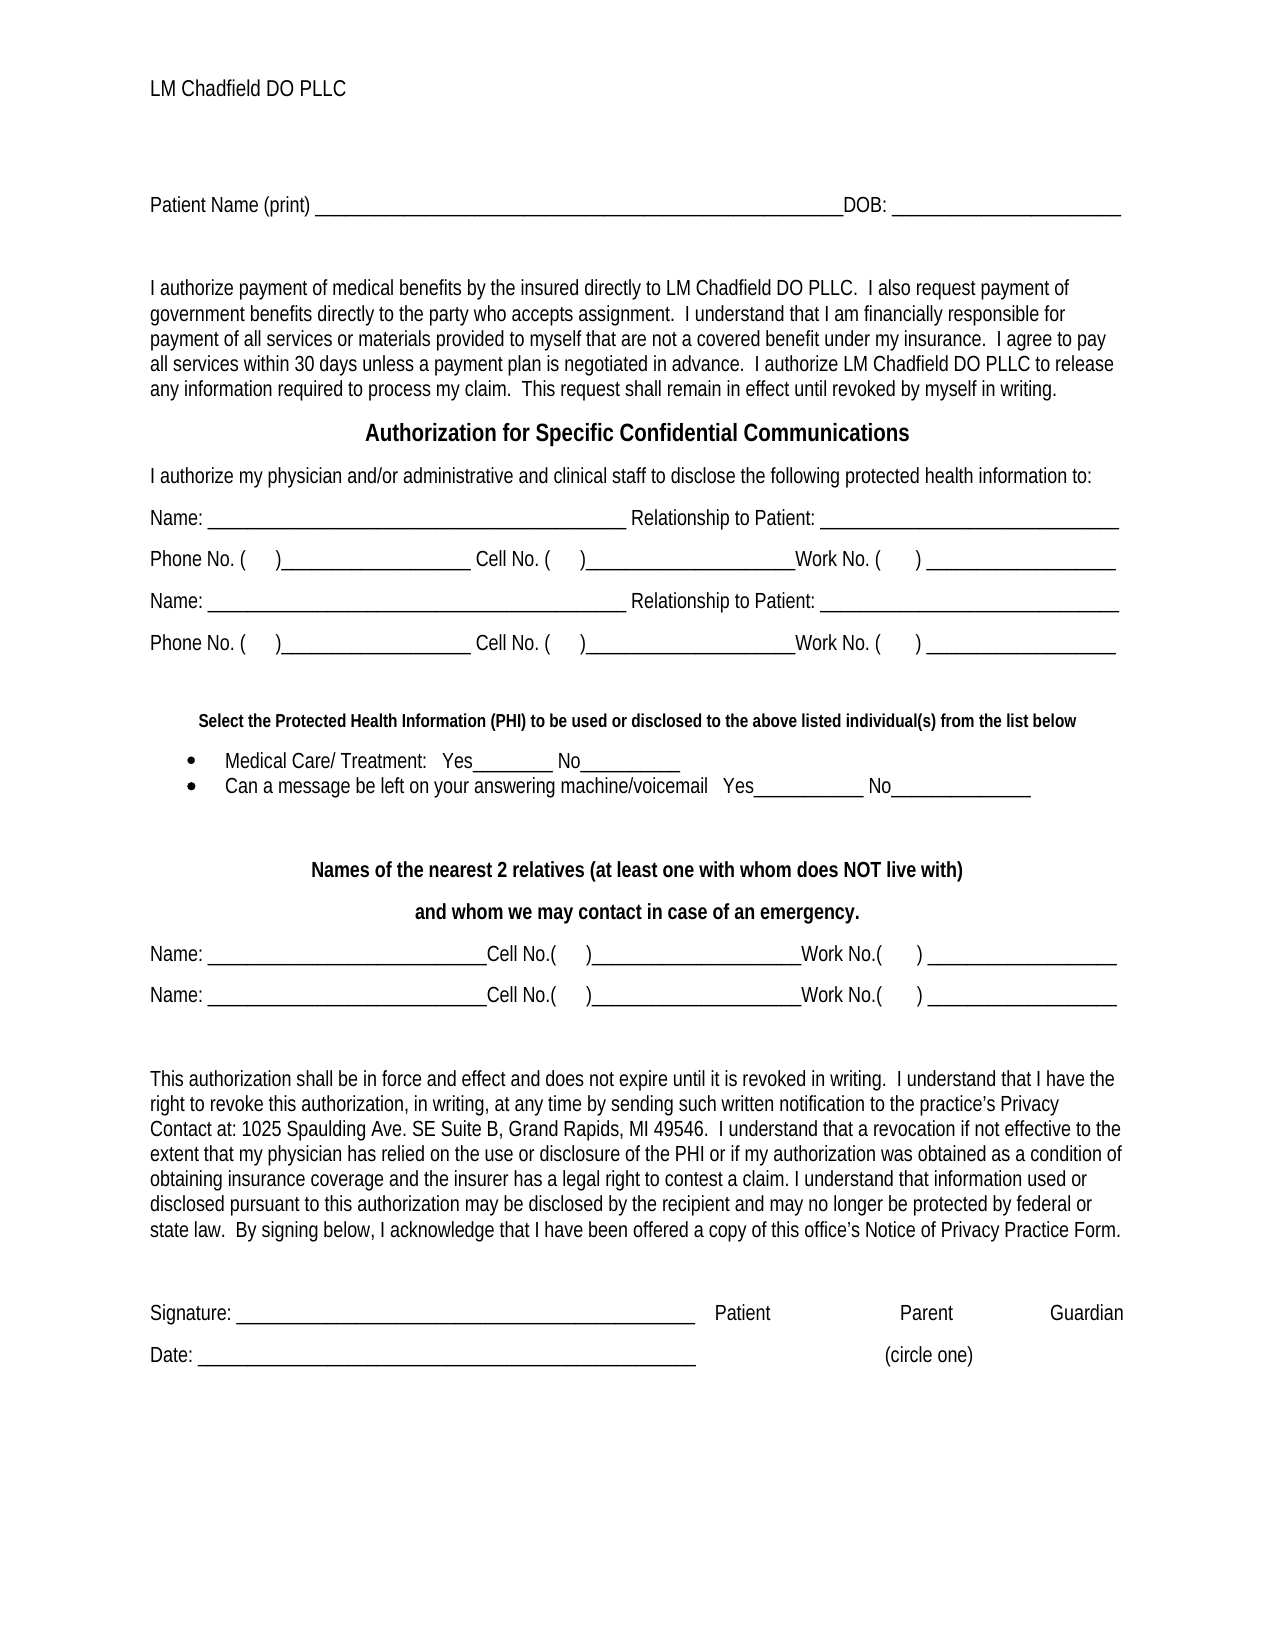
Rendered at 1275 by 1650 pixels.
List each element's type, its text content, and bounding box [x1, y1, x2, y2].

text I authorize my physician and/or administrative and clinical staff to disclose the following protected health information to: [150, 463, 1125, 488]
text Phone No. ( )___________________ Cell No. ( )_____________________Work No. ( ) ___________________ [150, 630, 1125, 655]
text I authorize payment of medical benefits by the insured directly to LM Chadfield DO PLLC. I also request payment of government benefits directly to the party who accepts assignment. I understand that I am financially responsible for payment of all services or materials provided to myself that are not a covered benefit under my insurance. I agree to pay all services within 30 days unless a payment plan is negotiated in advance. I authorize LM Chadfield DO PLLC to release any information required to process my claim. This request shall remain in effect until revoked by myself in writing. [150, 275, 1125, 401]
text Name: ____________________________Cell No.( )_____________________Work No.( ) ___________________ [150, 982, 1125, 1007]
text Name: __________________________________________ Relationship to Patient: ______________________________ [150, 504, 1125, 530]
text Authorization for Specific Confidential Communications [150, 417, 1125, 446]
text Name: ____________________________Cell No.( )_____________________Work No.( ) ___________________ [150, 941, 1125, 966]
text Select the Protected Health Information (PHI) to be used or disclosed to the above listed individual(s) from the list below [150, 710, 1125, 731]
text This authorization shall be in force and effect and does not expire until it is revoked in writing. I understand that I have the right to revoke this authorization, in writing, at any time by sending such written notification to the practice’s Privacy Contact at: 1025 Spaulding Ave. SE Suite B, Grand Rapids, MI 49546. I understand that a revocation if not effective to the extent that my physician has relied on the use or disclosure of the PHI or if my authorization was obtained as a condition of obtaining insurance coverage and the insurer has a legal right to contest a claim. I understand that information used or disclosed pursuant to this authorization may be disclosed by the recipient and may no longer be protected by federal or state law. By signing below, I acknowledge that I have been offered a copy of this office’s Notice of Privacy Practice Form. [150, 1066, 1125, 1242]
text Patient Name (print) _____________________________________________________DOB: _______________________ [150, 192, 1125, 217]
text Signature: ______________________________________________ Patient Parent Guardian [150, 1300, 1125, 1325]
text Names of the nearest 2 relatives (at least one with whom does NOT live with) [150, 857, 1125, 882]
list Can a message be left on your answering machine/voicemail Yes___________ No______________ [187, 773, 1125, 798]
text and whom we may contact in case of an emergency. [150, 899, 1125, 924]
text Name: __________________________________________ Relationship to Patient: ______________________________ [150, 588, 1125, 613]
list Medical Care/ Treatment: Yes________ No__________ [187, 748, 1125, 773]
text Phone No. ( )___________________ Cell No. ( )_____________________Work No. ( ) ___________________ [150, 546, 1125, 571]
text Date: __________________________________________________ (circle one) [150, 1342, 1125, 1367]
